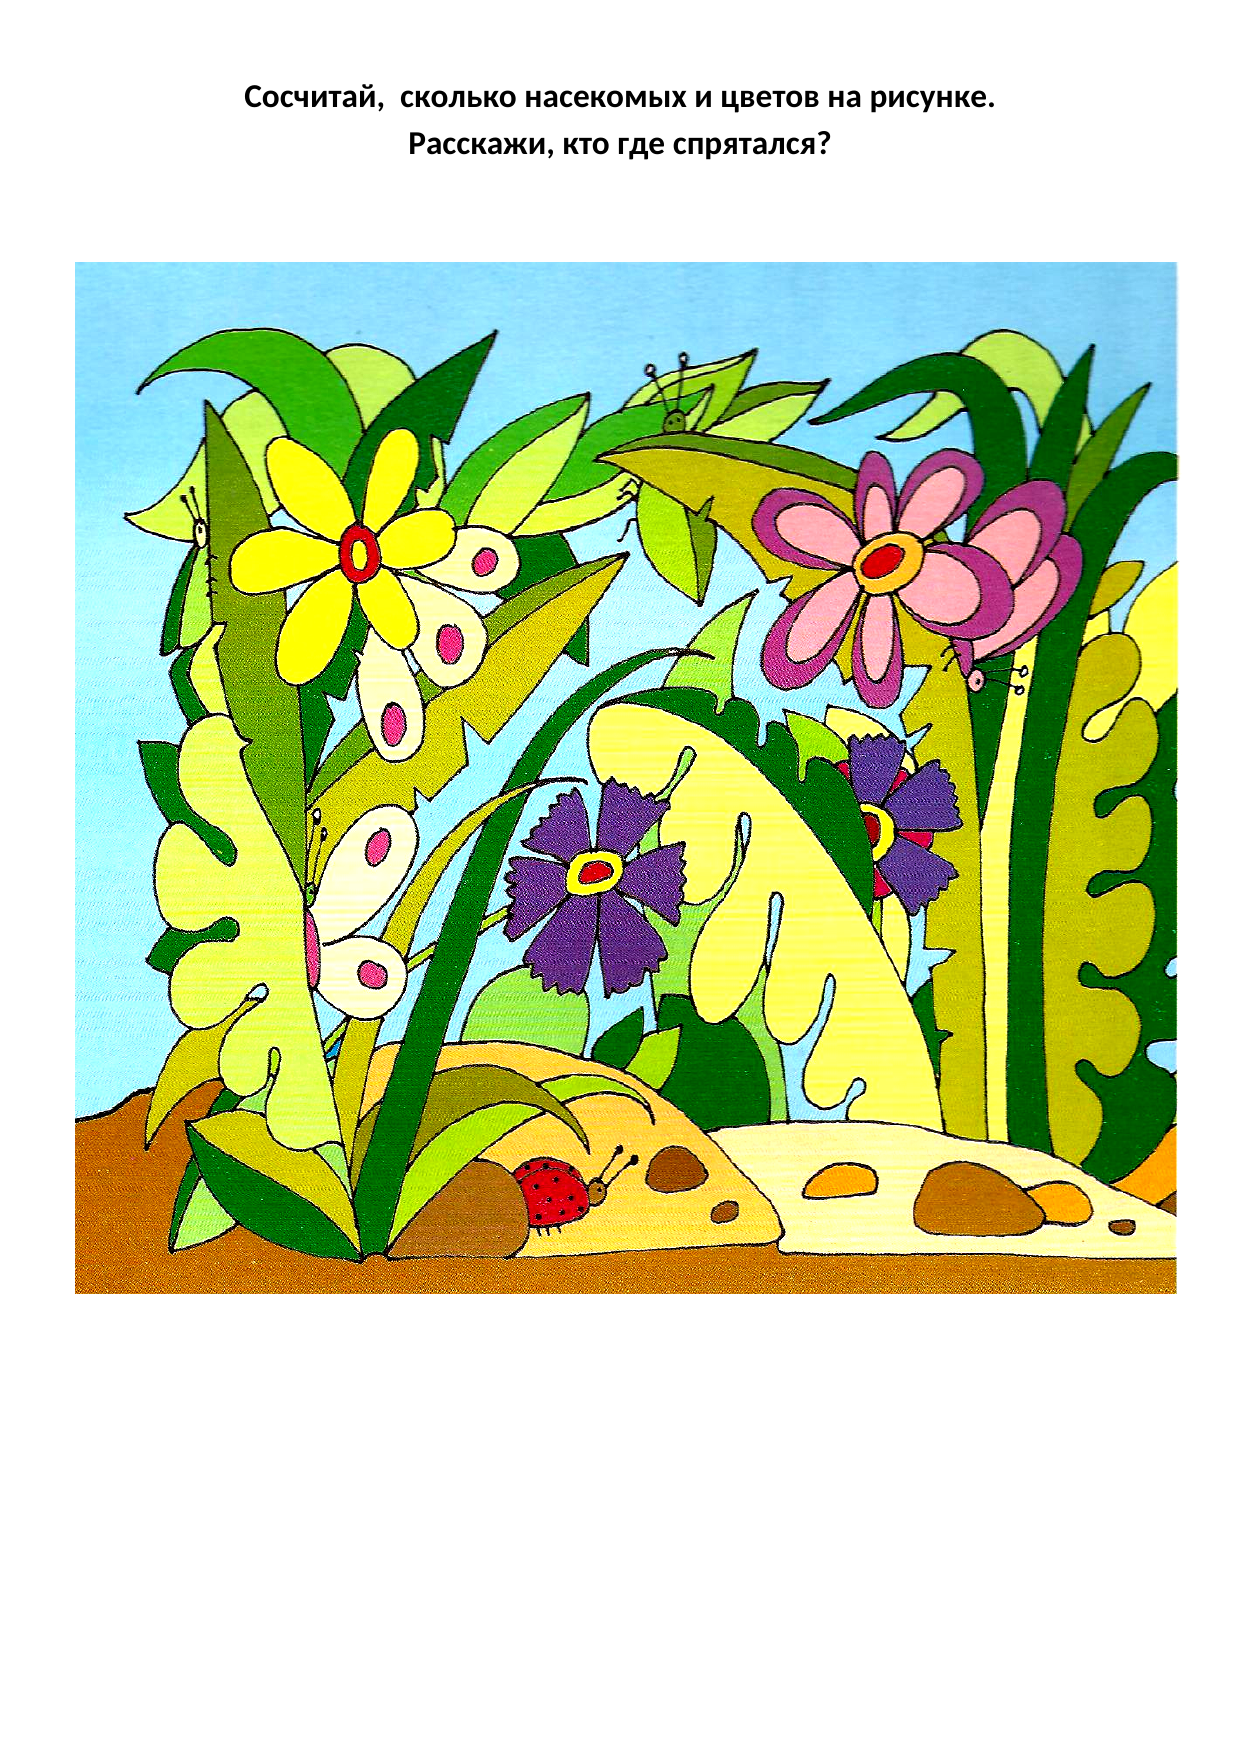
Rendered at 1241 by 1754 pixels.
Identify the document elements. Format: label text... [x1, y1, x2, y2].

text Расскажи, кто где спрятался? [75, 122, 1165, 162]
picture [75, 262, 1183, 1294]
text Сосчитай, сколько насекомых и цветов на рисунке. [75, 75, 1165, 116]
